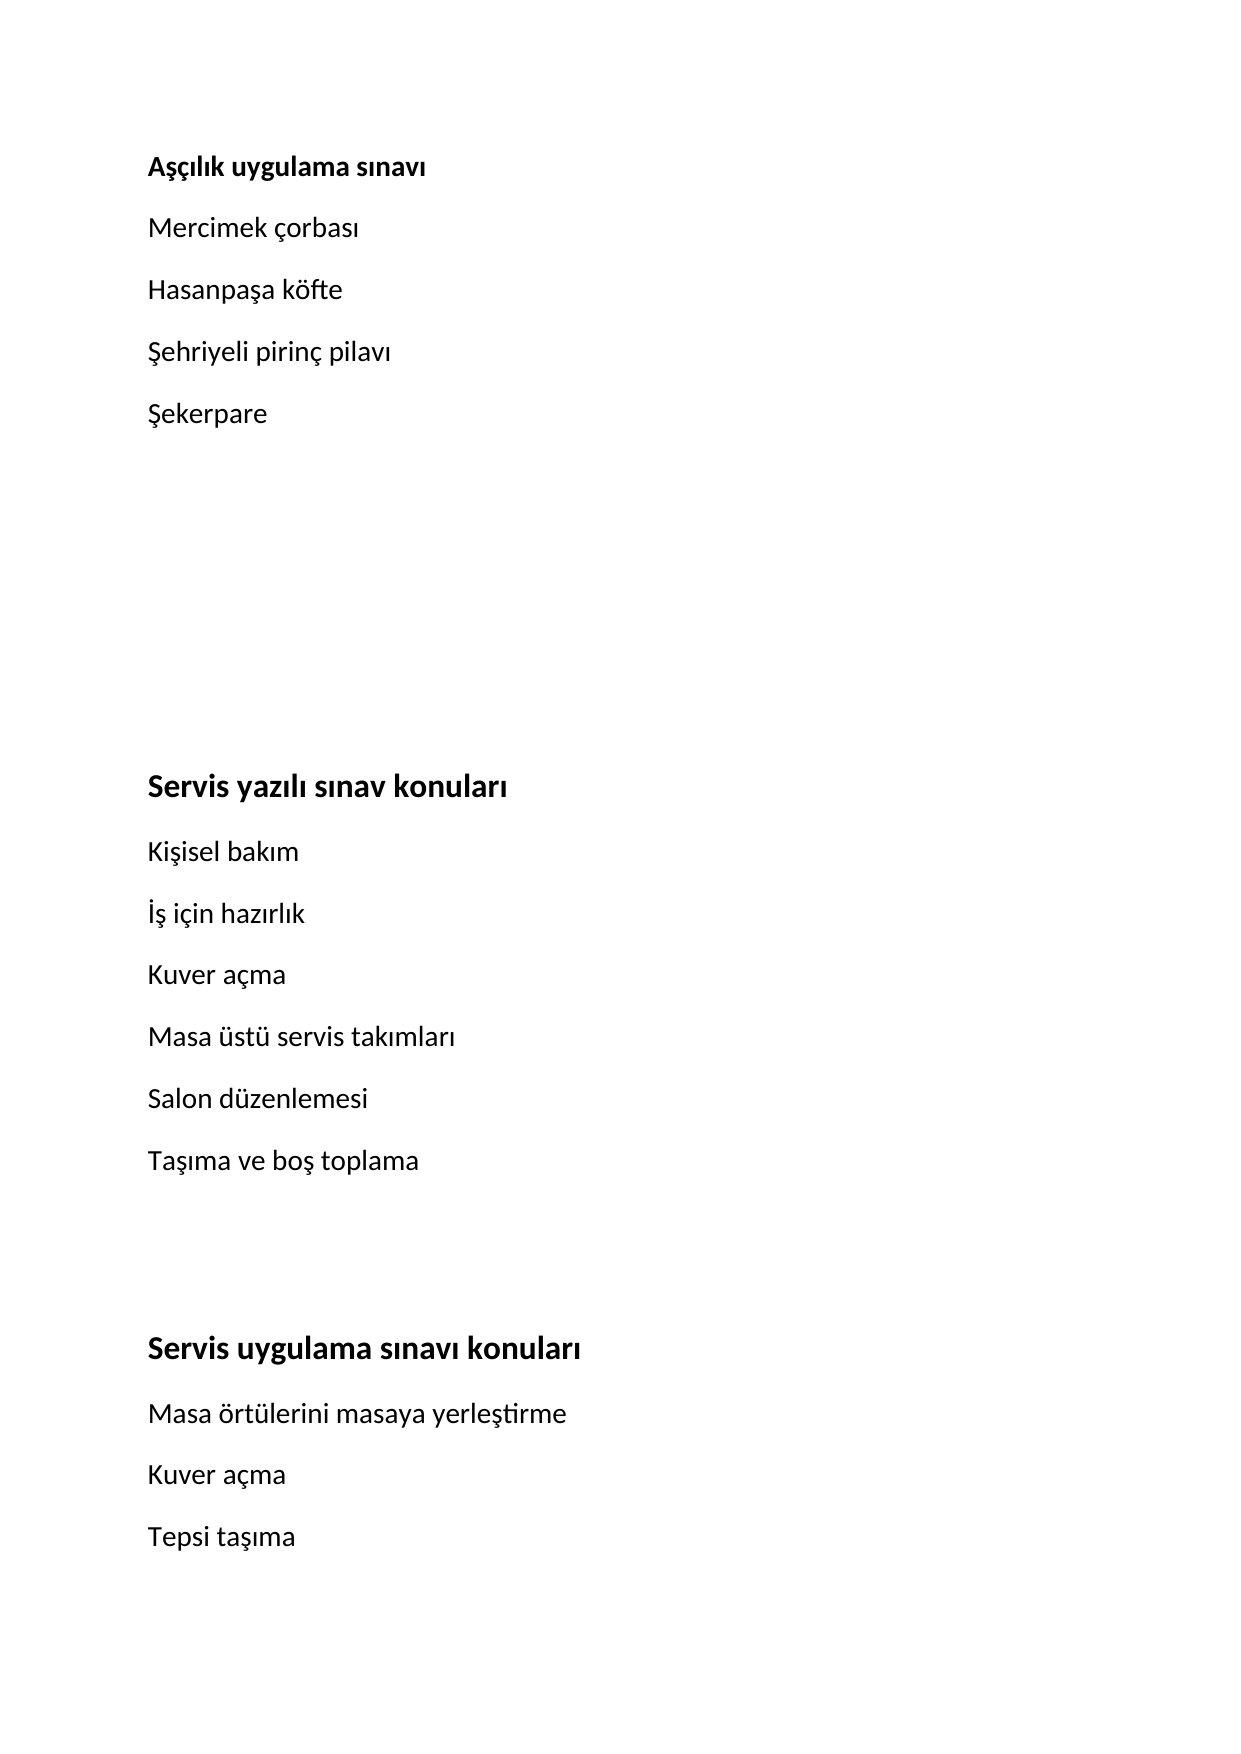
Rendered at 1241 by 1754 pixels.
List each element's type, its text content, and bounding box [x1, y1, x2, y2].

text Hasanpaşa köfte [148, 271, 1093, 307]
text Masa üstü servis takımları [148, 1018, 1093, 1054]
text Kuver açma [148, 1456, 1093, 1492]
text Salon düzenlemesi [148, 1080, 1093, 1116]
text Şekerpare [148, 395, 1093, 430]
text Taşıma ve boş toplama [148, 1142, 1093, 1177]
text İş için hazırlık [148, 895, 1093, 930]
text Şehriyeli pirinç pilavı [148, 333, 1093, 368]
text Kişisel bakım [148, 833, 1093, 868]
text Masa örtülerini masaya yerleştirme [148, 1395, 1093, 1430]
text Kuver açma [148, 956, 1093, 992]
text Tepsi taşıma [148, 1518, 1093, 1554]
text Servis yazılı sınav konuları [148, 765, 1093, 806]
text Aşçılık uygulama sınavı [148, 148, 1093, 183]
text Servis uygulama sınavı konuları [148, 1327, 1093, 1368]
text Mercimek çorbası [148, 209, 1093, 245]
